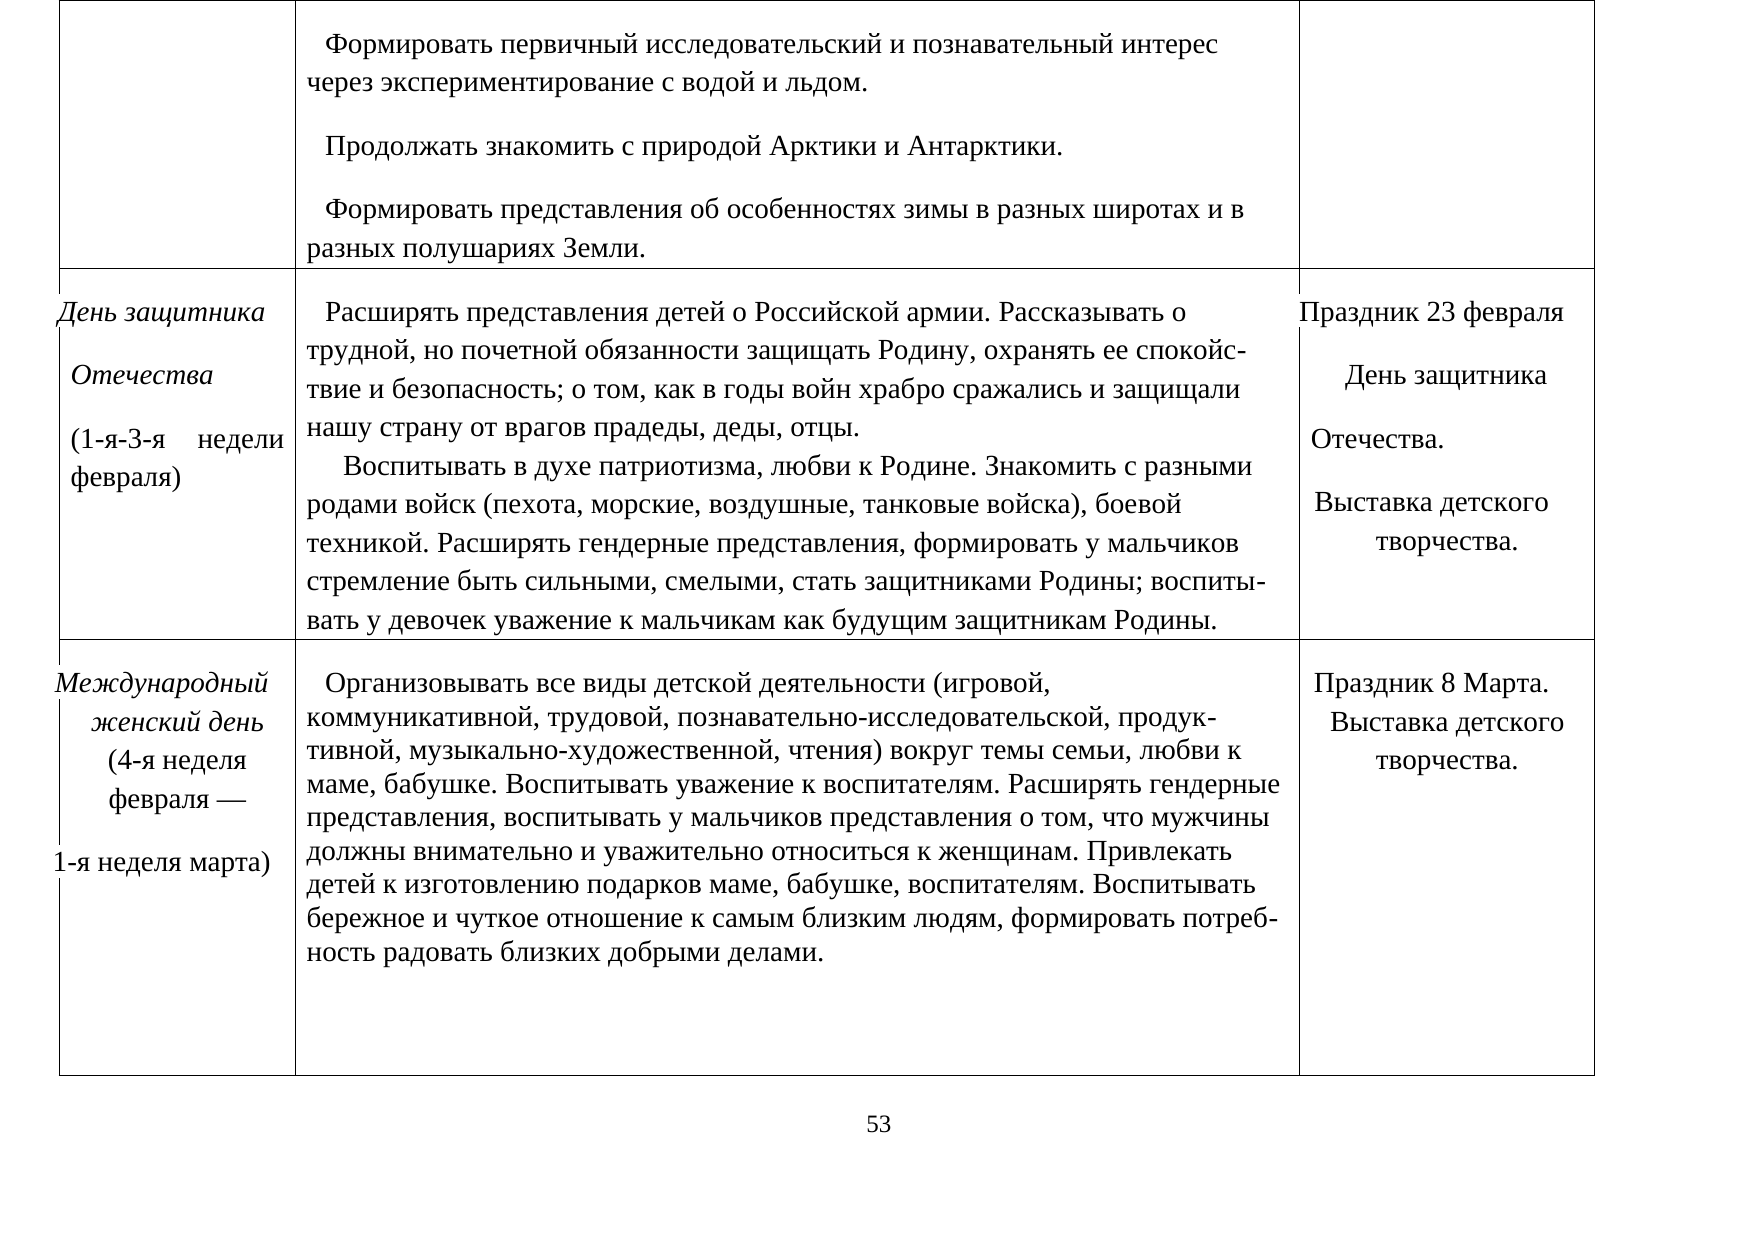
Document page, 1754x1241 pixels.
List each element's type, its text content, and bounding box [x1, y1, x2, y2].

table_cell Расширять представления детей о Российской армии. Рассказывать о трудной, но почетной обязанности защищать Родину, охранять ее спокойствие и безопасность; о том, как в годы войн храбро сражались и защищали нашу страну от врагов прадеды, деды, отцы. Воспитывать в духе патриотизма, любви к Родине. Знакомить с разными родами войск (пехота, морские, воздушные, танковые войска), боевой техникой. Расширять гендерные представления, формировать у мальчиков стремление быть сильными, смелыми, стать защитниками Родины; воспитывать у девочек уважение к мальчикам как будущим защитникам Родины. [296, 269, 1299, 639]
table_cell Праздник 8 Марта. Выставка детского творчества. [1300, 640, 1594, 1075]
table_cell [60, 1, 295, 268]
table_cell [296, 1, 1299, 268]
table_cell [1300, 1, 1594, 268]
table_cell Международный женский день (4-я неделя февраля — 1-я неделя марта) [60, 640, 295, 1075]
table_cell Организовывать все виды детской деятельности (игровой, коммуникативной, трудовой, познавательно-исследовательской, продуктивной, музыкально-художественной, чтения) вокруг темы семьи, любви к маме, бабушке. Воспитывать уважение к воспитателям. Расширять гендерные представления, воспитывать у мальчиков представления о том, что мужчины должны внимательно и уважительно относиться к женщинам. Привлекать детей к изготовлению подарков маме, бабушке, воспитателям. Воспитывать бережное и чуткое отношение к самым близким людям, формировать потребность радовать близких добрыми делами. [296, 640, 1299, 1075]
table_cell Праздник 23 февраля День защитника Отечества. Выставка детского творчества. [1300, 269, 1594, 639]
table_cell День защитника Отечества (1-я-3-я недели февраля) [60, 269, 295, 639]
